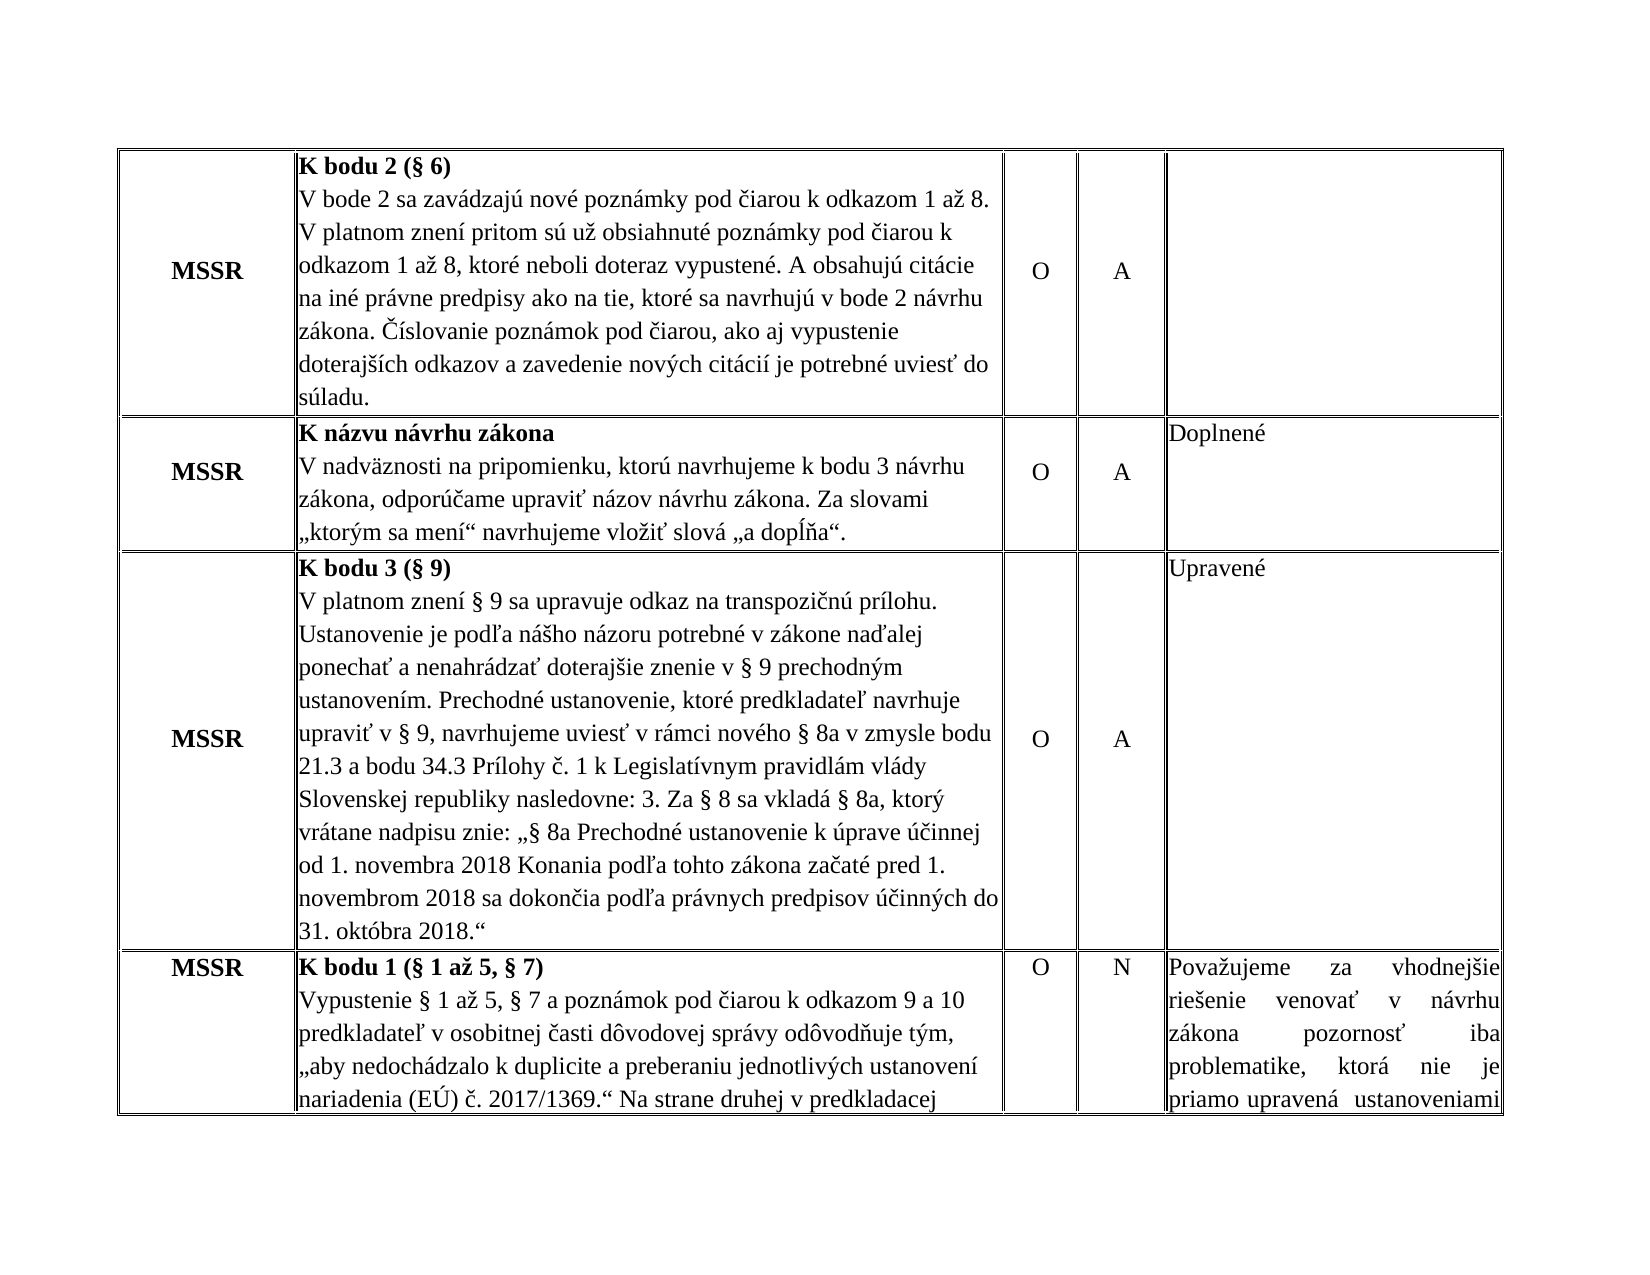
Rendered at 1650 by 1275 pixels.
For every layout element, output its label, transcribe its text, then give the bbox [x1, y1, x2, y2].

table_cell O [1005, 553, 1076, 948]
table_cell K bodu 2 (§ 6) V bode 2 sa zavádzajú nové poznámky pod čiarou k odkazom 1 až 8. V platnom znení pritom sú už obsiahnuté poznámky pod čiarou k odkazom 1 až 8, ktoré neboli doteraz vypustené. A obsahujú citácie na iné právne predpisy ako na tie, ktoré sa navrhujú v bode 2 návrhu zákona. Číslovanie poznámok pod čiarou, ako aj vypustenie doterajších odkazov a zavedenie nových citácií je potrebné uviesť do súladu. [296, 151, 1004, 414]
table_cell O [1004, 151, 1078, 414]
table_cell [296, 952, 1004, 1113]
table_cell A [1079, 418, 1164, 549]
table_cell MSSR [118, 149, 296, 414]
table_cell O [1005, 418, 1076, 549]
table_cell N [1078, 949, 1166, 1113]
table_cell A [1079, 553, 1164, 948]
table_cell O [1004, 952, 1078, 1113]
table_cell K názvu návrhu zákona V nadväznosti na pripomienku, ktorú navrhujeme k bodu 3 návrhu zákona, odporúčame upraviť názov návrhu zákona. Za slovami „ktorým sa mení“ navrhujeme vložiť slová „a dopĺňa“. [298, 418, 1002, 549]
table_cell [1166, 151, 1501, 414]
table_cell A [1078, 149, 1166, 414]
table_cell MSSR [120, 415, 294, 549]
table_cell K bodu 3 (§ 9) V platnom znení § 9 sa upravuje odkaz na transpozičnú prílohu. Ustanovenie je podľa nášho názoru potrebné v zákone naďalej ponechať a nenahrádzať doterajšie znenie v § 9 prechodným ustanovením. Prechodné ustanovenie, ktoré predkladateľ navrhuje upraviť v § 9, navrhujeme uviesť v rámci nového § 8a v zmysle bodu 21.3 a bodu 34.3 Prílohy č. 1 k Legislatívnym pravidlám vlády Slovenskej republiky nasledovne: 3. Za § 8 sa vkladá § 8a, ktorý vrátane nadpisu znie: „§ 8a Prechodné ustanovenie k úprave účinnej od 1. novembra 2018 Konania podľa tohto zákona začaté pred 1. novembrom 2018 sa dokončia podľa právnych predpisov účinných do 31. októbra 2018.“ [298, 553, 1002, 948]
table_cell Upravené [1168, 550, 1501, 948]
table_cell MSSR [120, 550, 294, 948]
table_cell Doplnené [1168, 415, 1501, 549]
table_cell MSSR [120, 949, 296, 1113]
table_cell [1166, 949, 1501, 1113]
